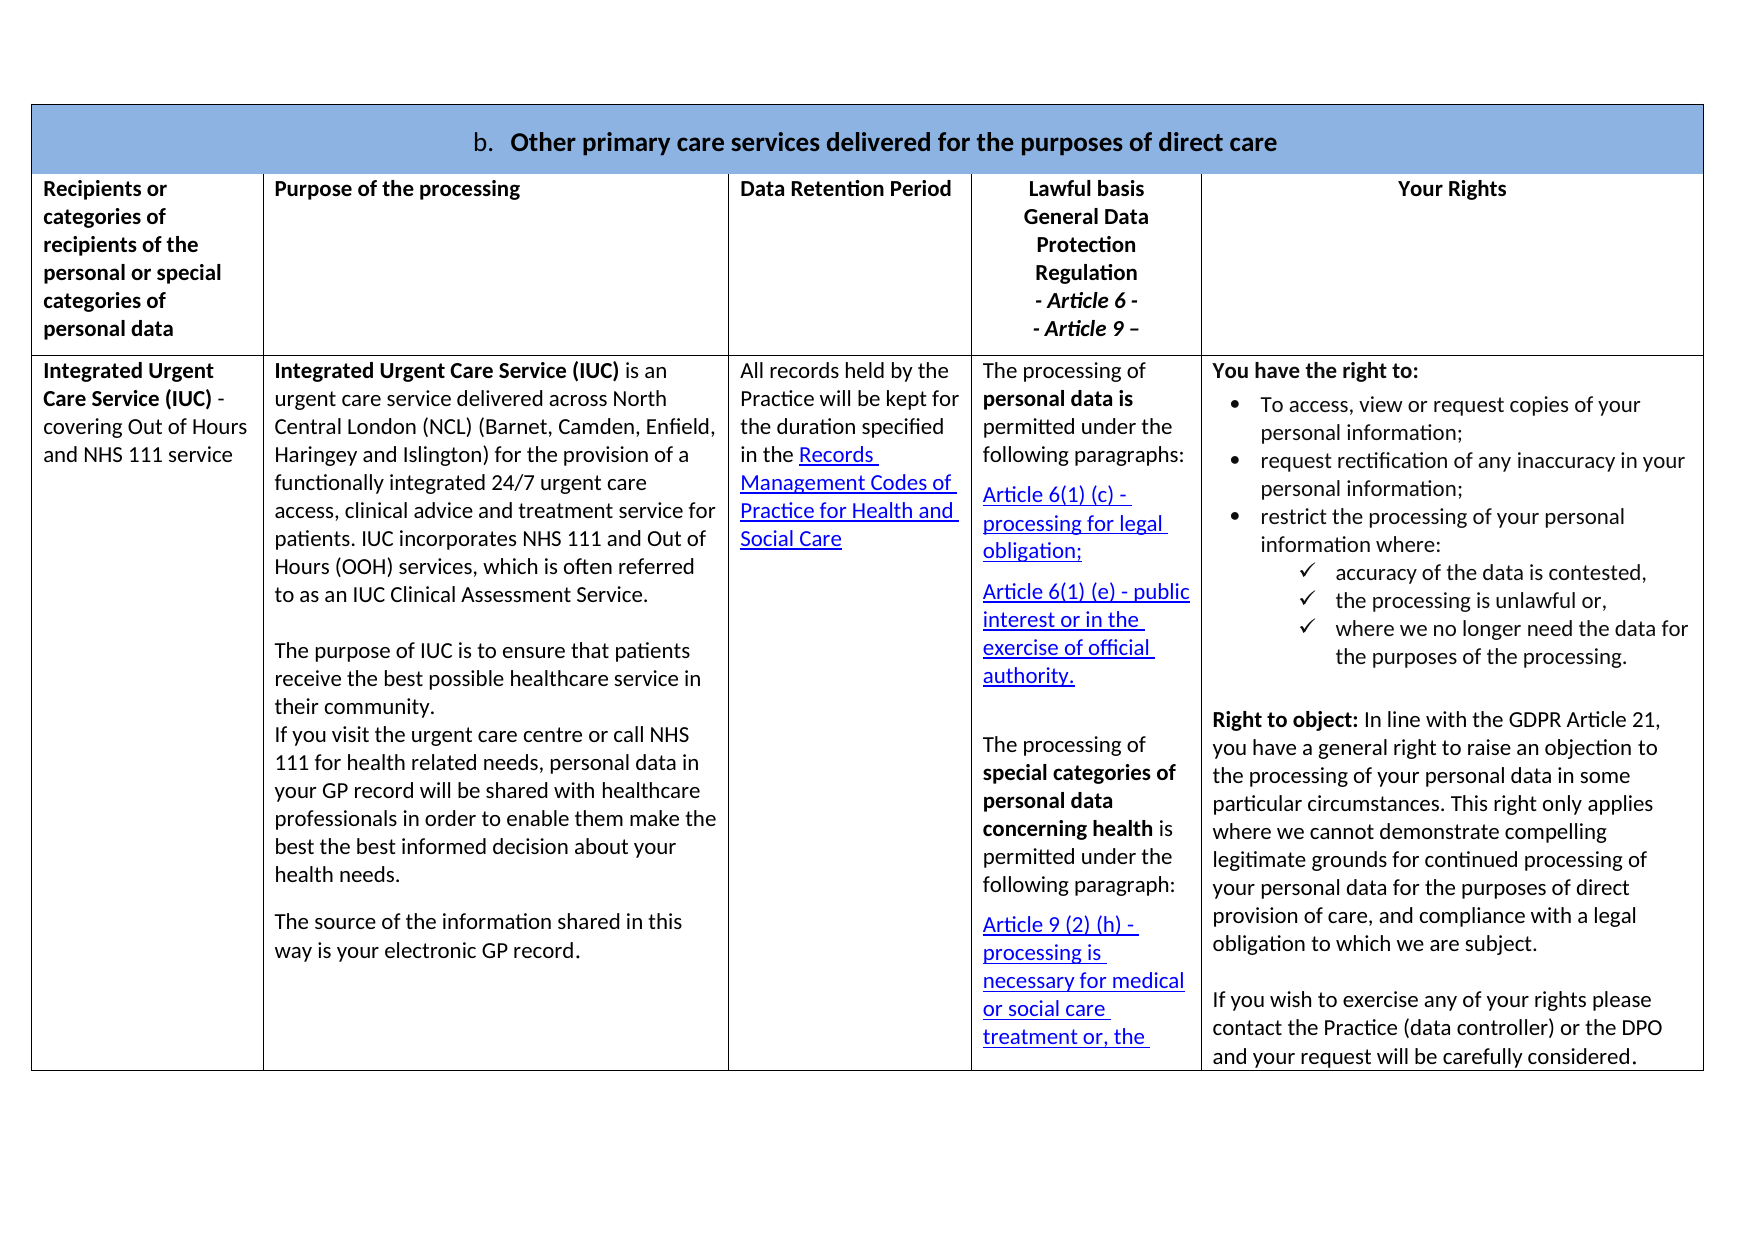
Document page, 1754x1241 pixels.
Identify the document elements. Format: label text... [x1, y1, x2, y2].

table_cell Recipients or categories of recipients of the personal or special categories of personal data [32, 174, 263, 355]
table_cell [729, 356, 971, 1070]
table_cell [264, 356, 728, 1070]
table_cell Data Retention Period [729, 174, 971, 355]
table_cell Lawful basis General Data Protection Regulation - Article 6 - - Article 9 – [972, 174, 1201, 355]
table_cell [32, 356, 263, 1070]
table_cell Your Rights [1202, 174, 1703, 355]
table_cell Other primary care services delivered for the purposes of direct care [32, 105, 1703, 174]
table_cell Purpose of the processing [264, 174, 728, 355]
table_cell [1202, 356, 1703, 1070]
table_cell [972, 356, 1201, 1070]
